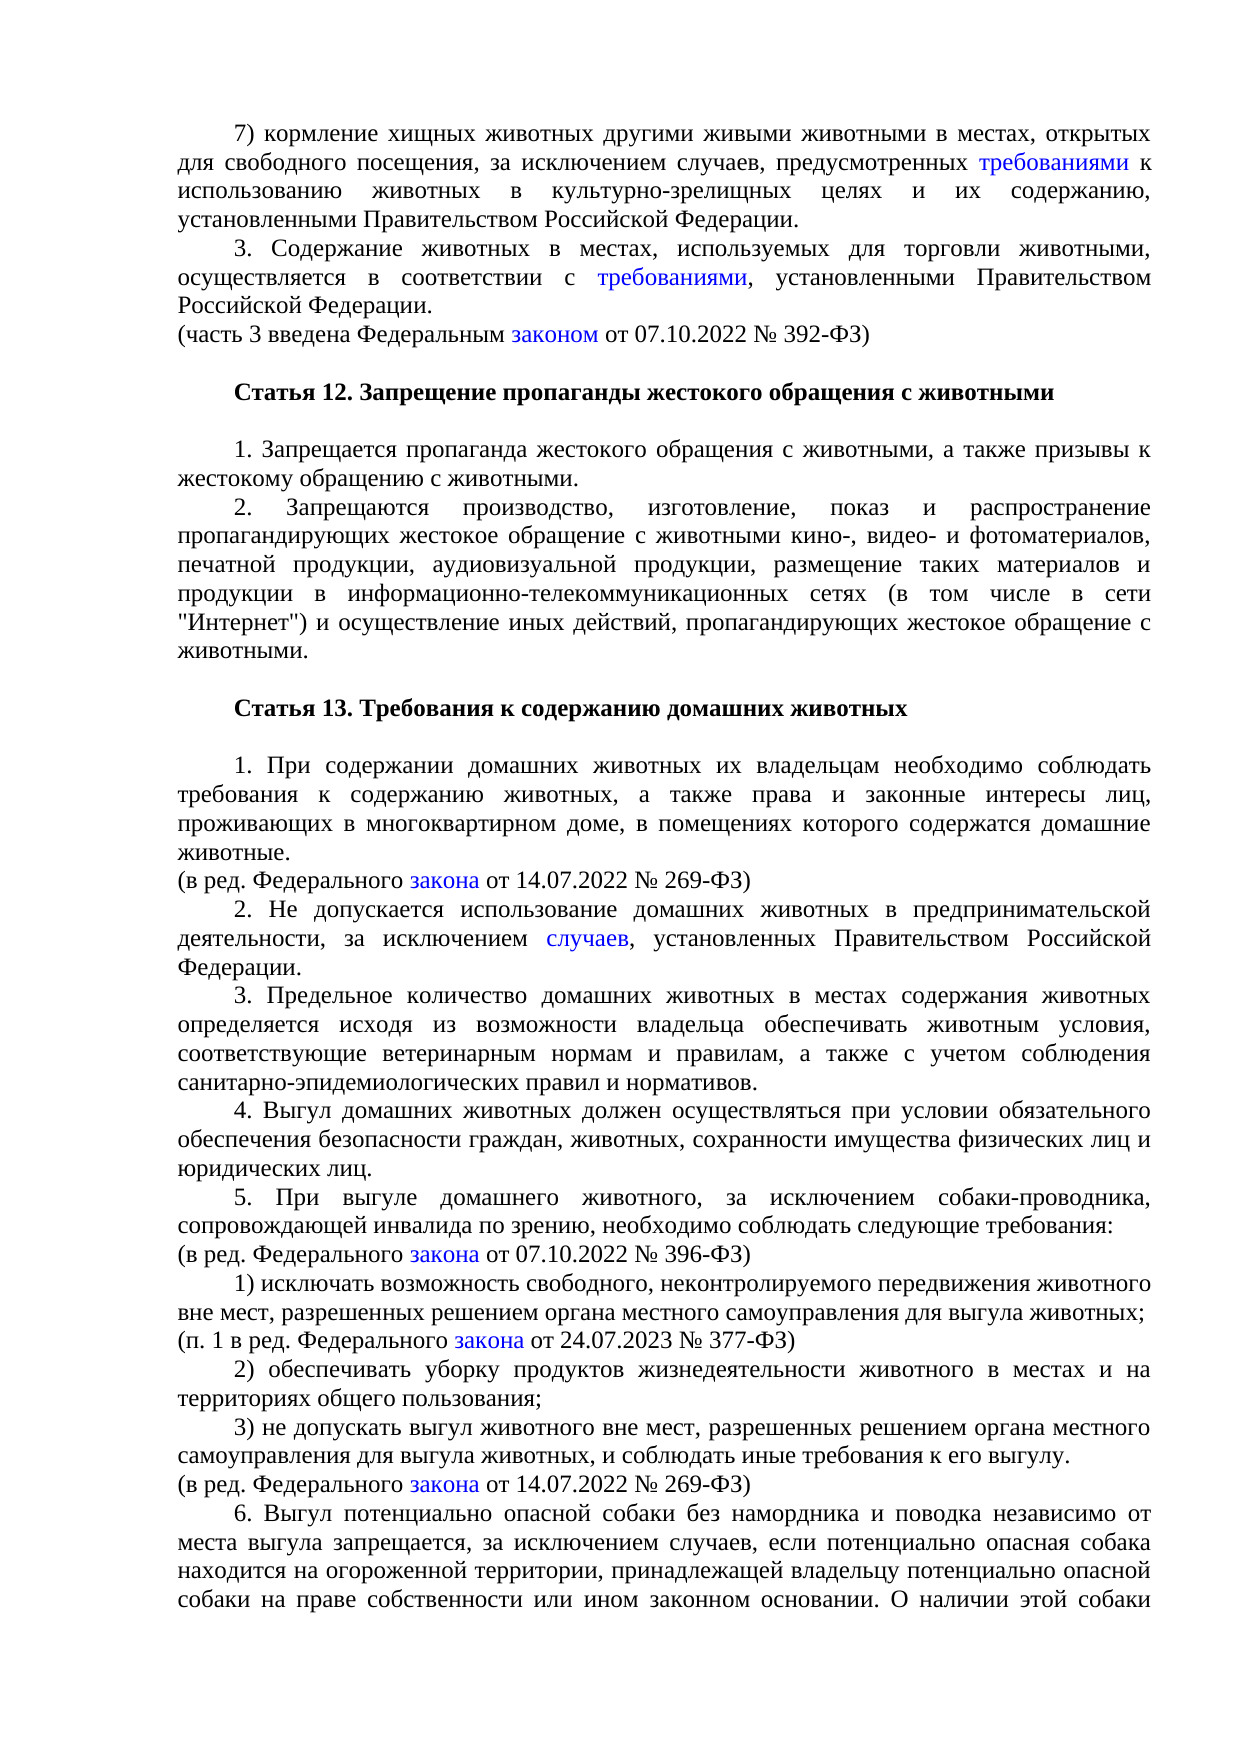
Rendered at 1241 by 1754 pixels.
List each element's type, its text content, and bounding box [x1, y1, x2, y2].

text 5. При выгуле домашнего животного, за исключением собаки-проводника, сопровождающей инвалида по зрению, необходимо соблюдать следующие требования: [177, 1182, 1152, 1239]
text (в ред. Федерального закона от 14.07.2022 № 269-ФЗ) [177, 1469, 1152, 1498]
text 4. Выгул домашних животных должен осуществляться при условии обязательного обеспечения безопасности граждан, животных, сохранности имущества физических лиц и юридических лиц. [177, 1096, 1152, 1182]
text 3. Содержание животных в местах, используемых для торговли животными, осуществляется в соответствии с требованиями, установленными Правительством Российской Федерации. [177, 233, 1152, 319]
text 3) не допускать выгул животного вне мест, разрешенных решением органа местного самоуправления для выгула животных, и соблюдать иные требования к его выгулу. [177, 1412, 1152, 1469]
title Статья 13. Требования к содержанию домашних животных [177, 693, 1152, 722]
text 2) обеспечивать уборку продуктов жизнедеятельности животного в местах и на территориях общего пользования; [177, 1354, 1152, 1412]
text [177, 1498, 1152, 1613]
text (в ред. Федерального закона от 07.10.2022 № 396-ФЗ) [177, 1239, 1152, 1268]
title Статья 12. Запрещение пропаганды жестокого обращения с животными [177, 377, 1152, 406]
text (в ред. Федерального закона от 14.07.2022 № 269-ФЗ) [177, 866, 1152, 894]
text 1) исключать возможность свободного, неконтролируемого передвижения животного вне мест, разрешенных решением органа местного самоуправления для выгула животных; [177, 1268, 1152, 1326]
text 3. Предельное количество домашних животных в местах содержания животных определяется исходя из возможности владельца обеспечивать животным условия, соответствующие ветеринарным нормам и правилам, а также с учетом соблюдения санитарно-эпидемиологических правил и нормативов. [177, 981, 1152, 1096]
text 2. Запрещаются производство, изготовление, показ и распространение пропагандирующих жестокое обращение с животными кино-, видео- и фотоматериалов, печатной продукции, аудиовизуальной продукции, размещение таких материалов и продукции в информационно-телекоммуникационных сетях (в том числе в сети "Интернет") и осуществление иных действий, пропагандирующих жестокое обращение с животными. [177, 492, 1152, 664]
text 7) кормление хищных животных другими живыми животными в местах, открытых для свободного посещения, за исключением случаев, предусмотренных требованиями к использованию животных в культурно-зрелищных целях и их содержанию, установленными Правительством Российской Федерации. [177, 118, 1152, 233]
text (часть 3 введена Федеральным законом от 07.10.2022 № 392-ФЗ) [177, 319, 1152, 348]
text 1. Запрещается пропаганда жестокого обращения с животными, а также призывы к жестокому обращению с животными. [177, 434, 1152, 492]
text (п. 1 в ред. Федерального закона от 24.07.2023 № 377-ФЗ) [177, 1326, 1152, 1354]
text 2. Не допускается использование домашних животных в предпринимательской деятельности, за исключением случаев, установленных Правительством Российской Федерации. [177, 894, 1152, 981]
text 1. При содержании домашних животных их владельцам необходимо соблюдать требования к содержанию животных, а также права и законные интересы лиц, проживающих в многоквартирном доме, в помещениях которого содержатся домашние животные. [177, 751, 1152, 866]
